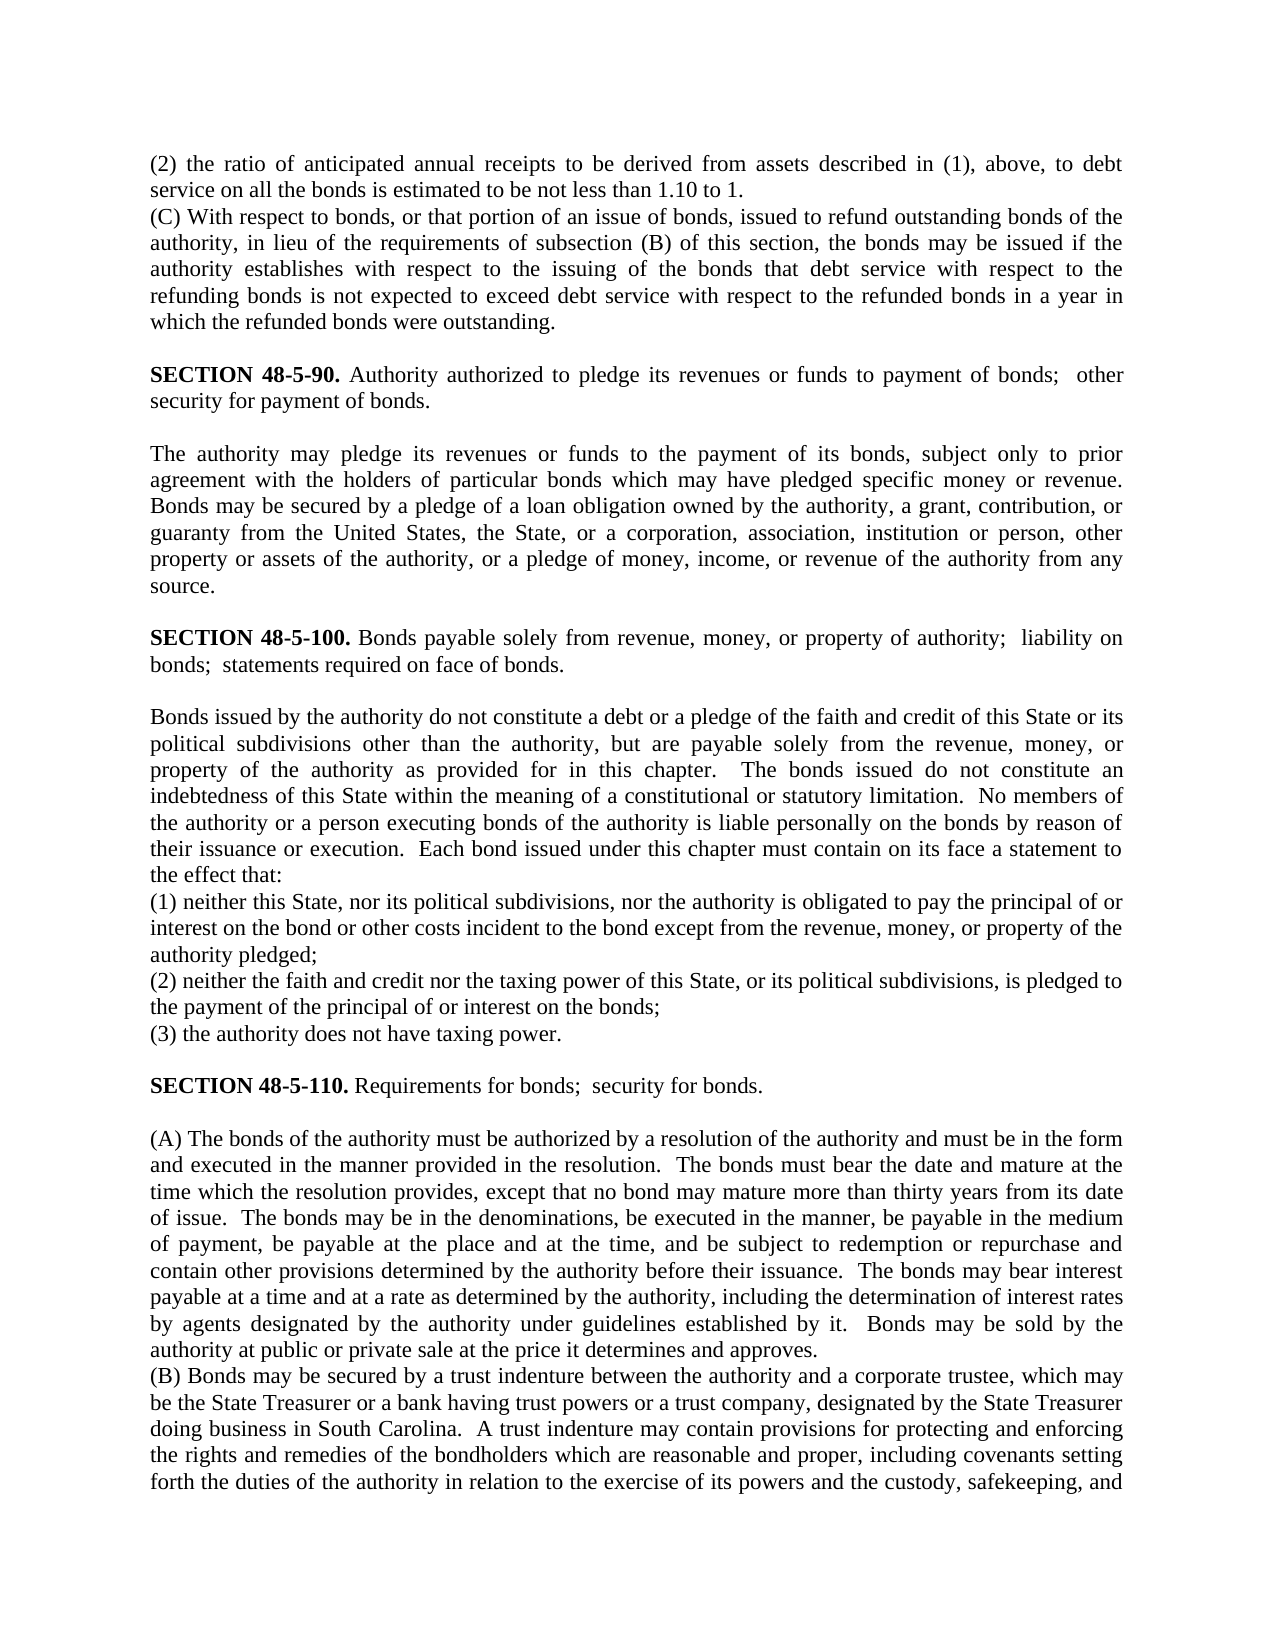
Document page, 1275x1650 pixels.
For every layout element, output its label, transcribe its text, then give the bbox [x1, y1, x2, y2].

text The authority may pledge its revenues or funds to the payment of its bonds, subject only to prior agreement with the holders of particular bonds which may have pledged specific money or revenue. Bonds may be secured by a pledge of a loan obligation owned by the authority, a grant, contribution, or guaranty from the United States, the State, or a corporation, association, institution or person, other property or assets of the authority, or a pledge of money, income, or revenue of the authority from any source. [150, 440, 1125, 598]
text SECTION 48-5-90. Authority authorized to pledge its revenues or funds to payment of bonds; other security for payment of bonds. [150, 361, 1125, 413]
text (2) neither the faith and credit nor the taxing power of this State, or its political subdivisions, is pledged to the payment of the principal of or interest on the bonds; [150, 967, 1125, 1020]
text Bonds issued by the authority do not constitute a debt or a pledge of the faith and credit of this State or its political subdivisions other than the authority, but are payable solely from the revenue, money, or property of the authority as provided for in this chapter. The bonds issued do not constitute an indebtedness of this State within the meaning of a constitutional or statutory limitation. No members of the authority or a person executing bonds of the authority is liable personally on the bonds by reason of their issuance or execution. Each bond issued under this chapter must contain on its face a statement to the effect that: [150, 703, 1125, 888]
text (1) neither this State, nor its political subdivisions, nor the authority is obligated to pay the principal of or interest on the bond or other costs incident to the bond except from the revenue, money, or property of the authority pledged; [150, 888, 1125, 967]
text SECTION 48-5-110. Requirements for bonds; security for bonds. [150, 1072, 1125, 1099]
text (3) the authority does not have taxing power. [150, 1020, 1125, 1046]
text SECTION 48-5-100. Bonds payable solely from revenue, money, or property of authority; liability on bonds; statements required on face of bonds. [150, 624, 1125, 677]
text (A) The bonds of the authority must be authorized by a resolution of the authority and must be in the form and executed in the manner provided in the resolution. The bonds must bear the date and mature at the time which the resolution provides, except that no bond may mature more than thirty years from its date of issue. The bonds may be in the denominations, be executed in the manner, be payable in the medium of payment, be payable at the place and at the time, and be subject to redemption or repurchase and contain other provisions determined by the authority before their issuance. The bonds may bear interest payable at a time and at a rate as determined by the authority, including the determination of interest rates by agents designated by the authority under guidelines established by it. Bonds may be sold by the authority at public or private sale at the price it determines and approves. [150, 1125, 1125, 1362]
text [150, 1362, 1125, 1494]
text (C) With respect to bonds, or that portion of an issue of bonds, issued to refund outstanding bonds of the authority, in lieu of the requirements of subsection (B) of this section, the bonds may be issued if the authority establishes with respect to the issuing of the bonds that debt service with respect to the refunding bonds is not expected to exceed debt service with respect to the refunded bonds in a year in which the refunded bonds were outstanding. [150, 203, 1125, 334]
text (2) the ratio of anticipated annual receipts to be derived from assets described in (1), above, to debt service on all the bonds is estimated to be not less than 1.10 to 1. [150, 150, 1125, 203]
